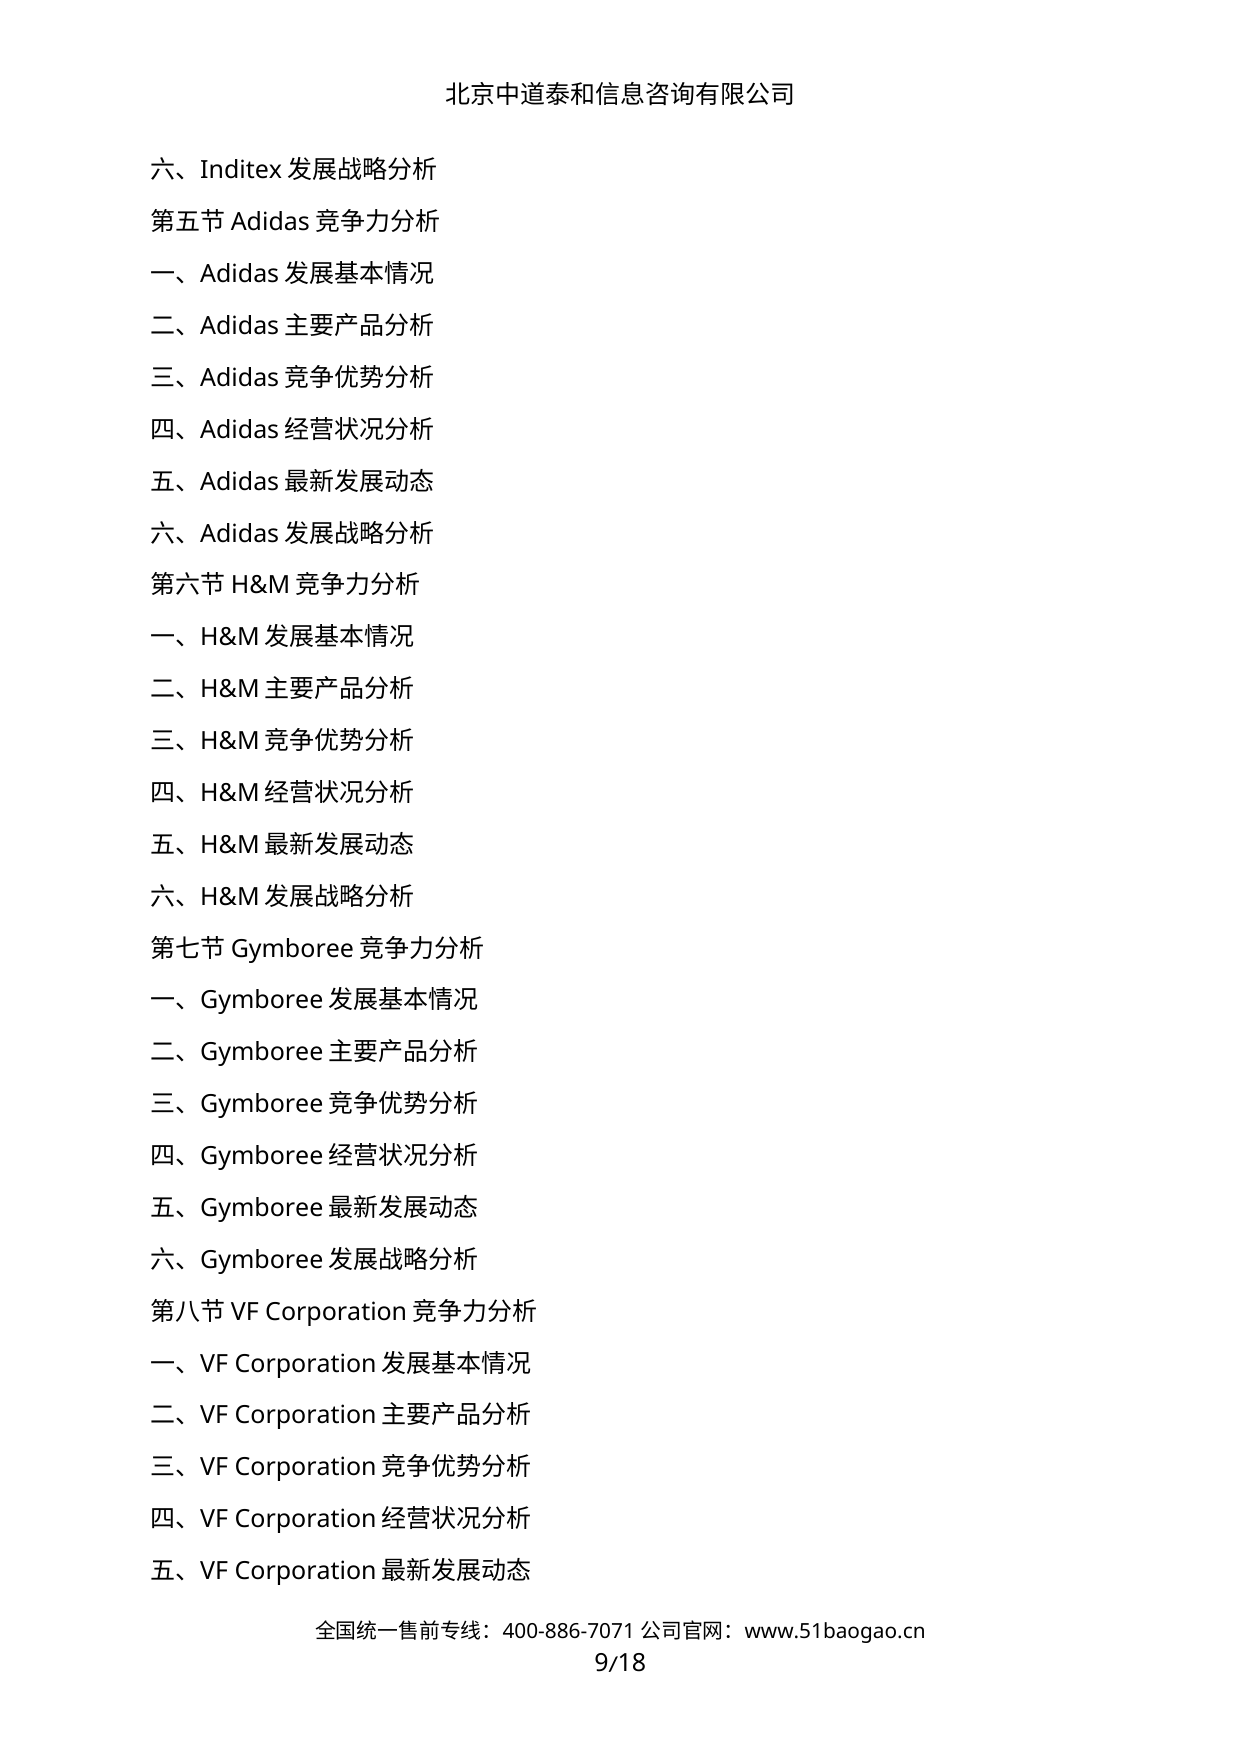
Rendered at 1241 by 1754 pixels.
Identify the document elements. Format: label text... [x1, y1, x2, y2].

text 四、H&M经营状况分析 [150, 772, 1090, 809]
text 一、Adidas发展基本情况 [150, 254, 1090, 290]
text 六、Inditex发展战略分析 [150, 150, 1090, 186]
text 五、Gymboree最新发展动态 [150, 1187, 1090, 1224]
text 第六节 H&M竞争力分析 [150, 565, 1090, 601]
text 三、Gymboree竞争优势分析 [150, 1084, 1090, 1120]
text 三、Adidas竞争优势分析 [150, 357, 1090, 394]
text 六、Gymboree发展战略分析 [150, 1239, 1090, 1276]
text 二、Adidas主要产品分析 [150, 306, 1090, 342]
text 第五节 Adidas竞争力分析 [150, 202, 1090, 238]
text 二、H&M主要产品分析 [150, 669, 1090, 705]
text 二、Gymboree主要产品分析 [150, 1032, 1090, 1068]
text 四、VF Corporation经营状况分析 [150, 1499, 1090, 1535]
text 五、Adidas最新发展动态 [150, 461, 1090, 497]
text 三、VF Corporation竞争优势分析 [150, 1447, 1090, 1483]
text 六、Adidas发展战略分析 [150, 513, 1090, 549]
text 二、VF Corporation主要产品分析 [150, 1395, 1090, 1431]
text 三、H&M竞争优势分析 [150, 721, 1090, 757]
text 第八节 VF Corporation竞争力分析 [150, 1291, 1090, 1327]
text 第七节 Gymboree竞争力分析 [150, 928, 1090, 964]
text 一、Gymboree发展基本情况 [150, 980, 1090, 1016]
text 六、H&M发展战略分析 [150, 876, 1090, 912]
text 五、H&M最新发展动态 [150, 824, 1090, 861]
text 五、VF Corporation最新发展动态 [150, 1551, 1090, 1587]
text 四、Gymboree经营状况分析 [150, 1136, 1090, 1172]
text 四、Adidas经营状况分析 [150, 409, 1090, 446]
text 一、H&M发展基本情况 [150, 617, 1090, 653]
text 一、VF Corporation发展基本情况 [150, 1343, 1090, 1379]
